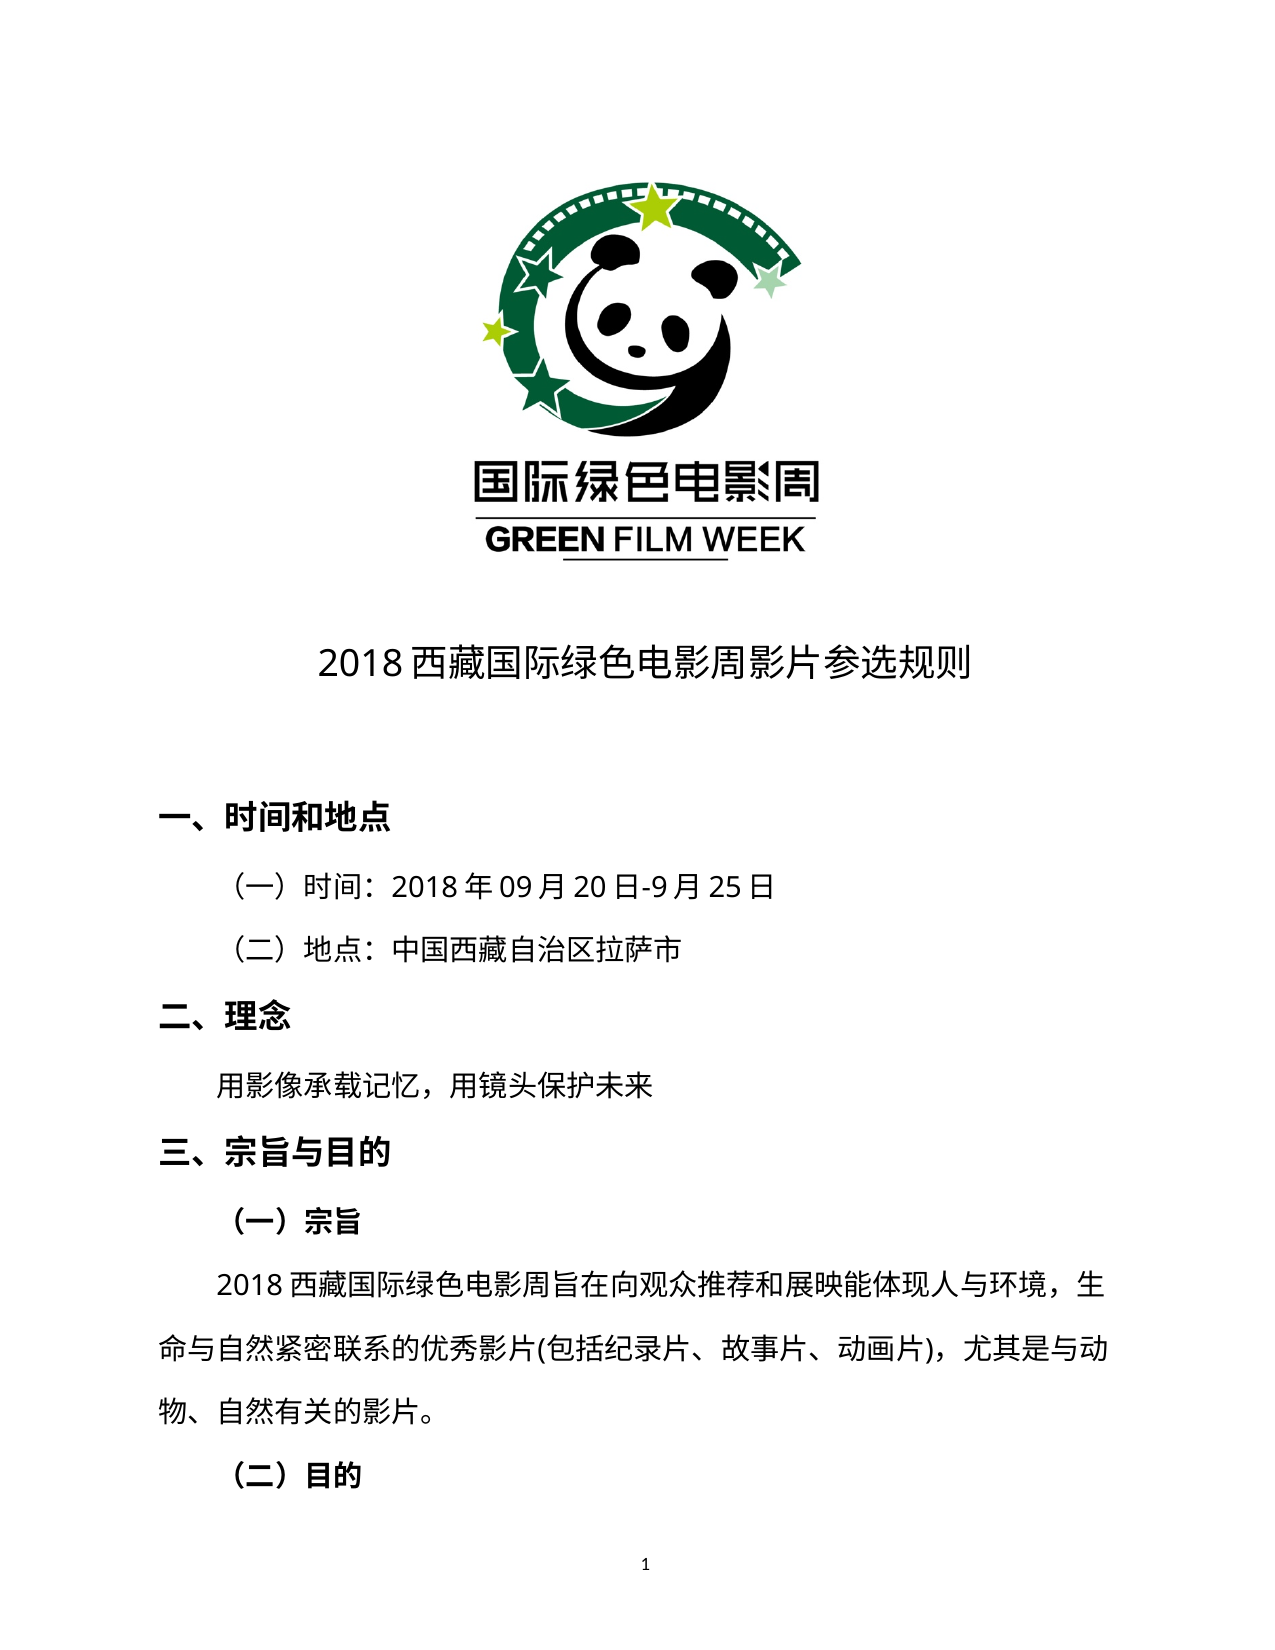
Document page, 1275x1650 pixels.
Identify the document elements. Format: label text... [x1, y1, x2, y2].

text （一）宗旨 [158, 1198, 1132, 1241]
picture [411, 150, 879, 618]
text 用影像承载记忆，用镜头保护未来 [158, 1063, 1132, 1105]
text 二、理念 [158, 990, 1132, 1038]
text 2018西藏国际绿色电影周旨在向观众推荐和展映能体现人与环境，生命与自然紧密联系的优秀影片(包括纪录片、故事片、动画片)，尤其是与动物、自然有关的影片。 [158, 1262, 1132, 1431]
text 三、宗旨与目的 [158, 1126, 1132, 1174]
text （二）目的 [158, 1452, 1132, 1494]
text 2018西藏国际绿色电影周影片参选规则 [158, 633, 1132, 687]
text 一、时间和地点 [158, 791, 1132, 839]
text （一）时间：2018年09月20日-9月25日 [158, 863, 1132, 906]
text （二）地点：中国西藏自治区拉萨市 [158, 927, 1132, 969]
